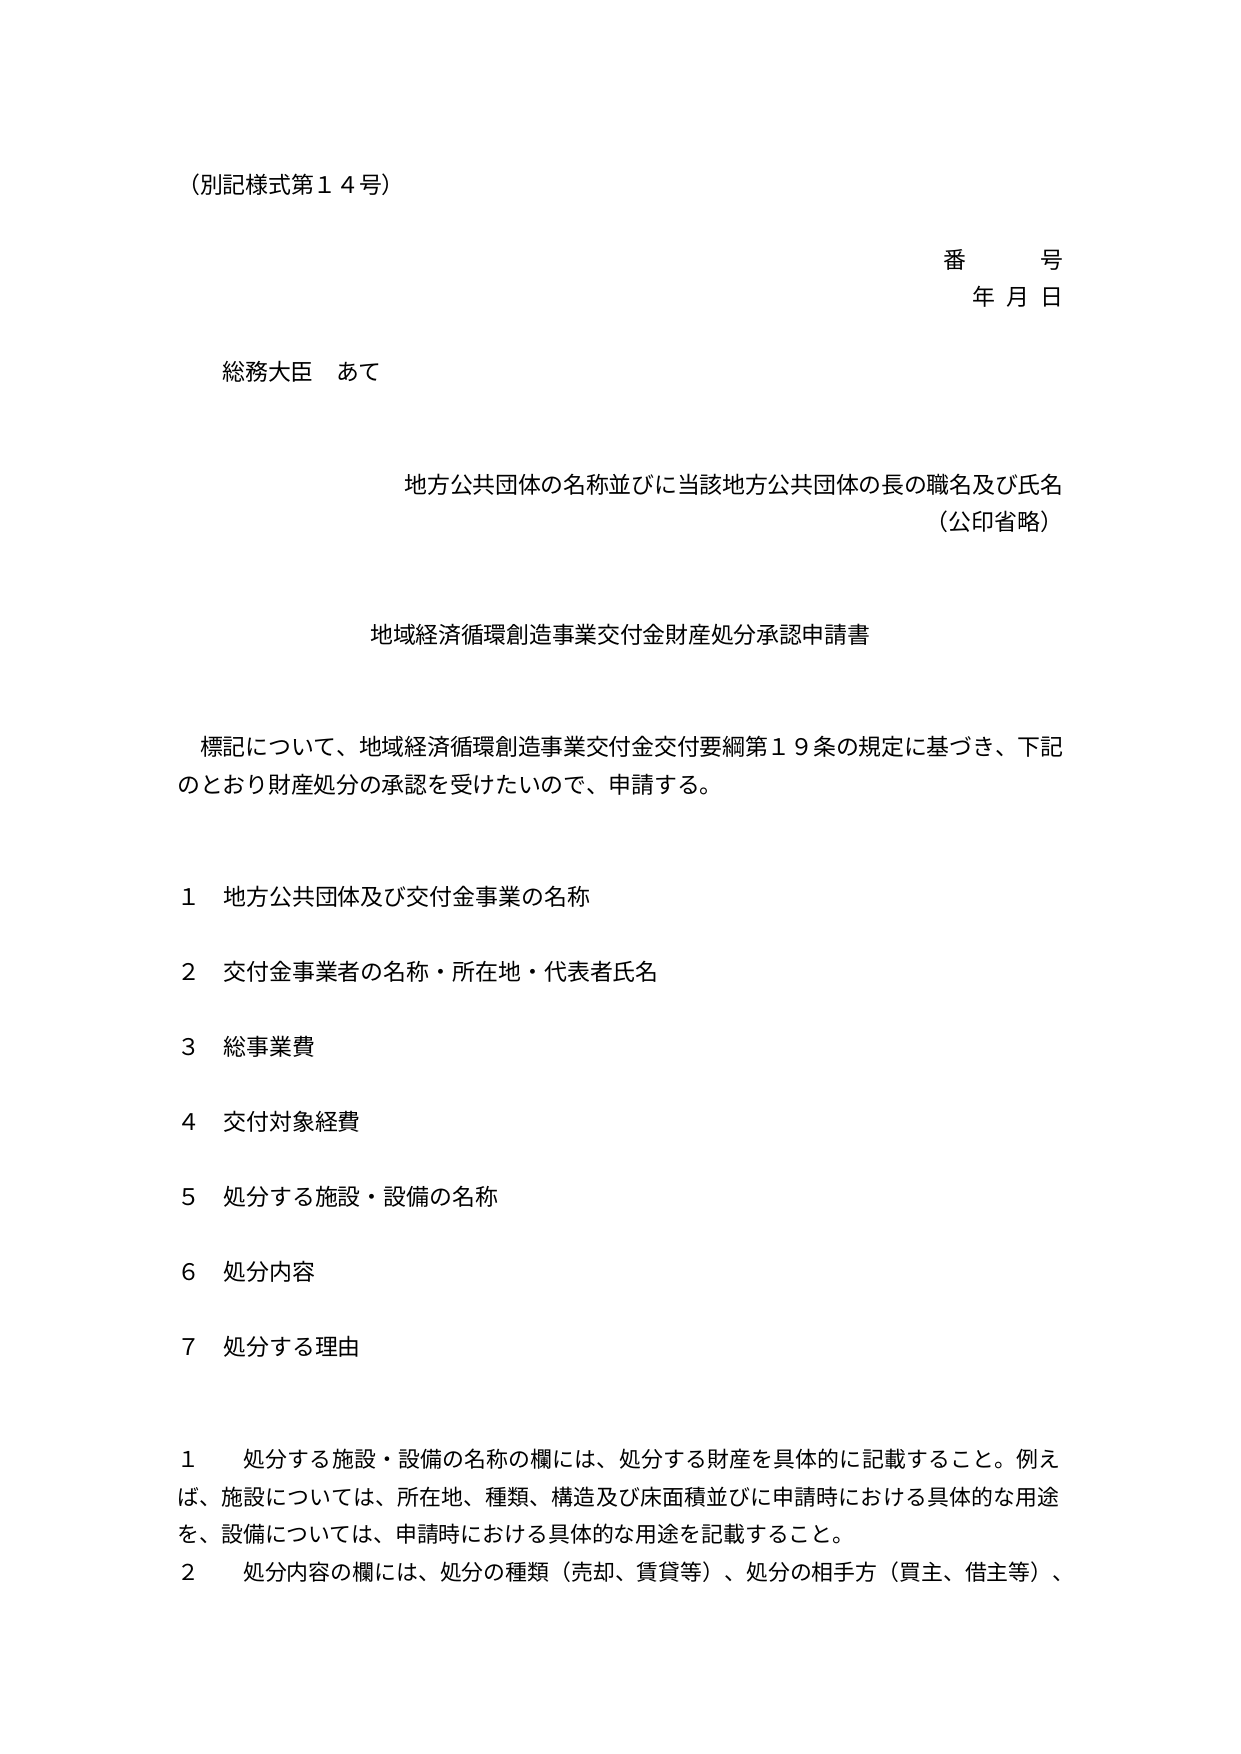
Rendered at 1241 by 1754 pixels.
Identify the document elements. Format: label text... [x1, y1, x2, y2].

text ２ 交付金事業者の名称・所在地・代表者氏名 [177, 952, 1063, 989]
text １ 処分する施設・設備の名称の欄には、処分する財産を具体的に記載すること。例えば、施設については、所在地、種類、構造及び床面積並びに申請時における具体的な用途を、設備については、申請時における具体的な用途を記載すること。 [177, 1439, 1063, 1552]
text ５ 処分する施設・設備の名称 [177, 1177, 1063, 1214]
text 番 号 [177, 239, 1063, 277]
text （別記様式第１４号） [177, 164, 1063, 202]
text 地方公共団体の名称並びに当該地方公共団体の長の職名及び氏名 [177, 464, 1063, 502]
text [177, 1552, 1063, 1589]
text １ 地方公共団体及び交付金事業の名称 [177, 877, 1063, 914]
text 標記について、地域経済循環創造事業交付金交付要綱第１９条の規定に基づき、下記のとおり財産処分の承認を受けたいので、申請する。 [177, 727, 1063, 802]
text 総務大臣 あて [177, 352, 1063, 389]
text ７ 処分する理由 [177, 1327, 1063, 1364]
text 年月日 [177, 277, 1063, 314]
text ３ 総事業費 [177, 1027, 1063, 1064]
text 地域経済循環創造事業交付金財産処分承認申請書 [177, 614, 1063, 652]
text （公印省略） [177, 502, 1063, 539]
text ６ 処分内容 [177, 1252, 1063, 1289]
text ４ 交付対象経費 [177, 1102, 1063, 1139]
